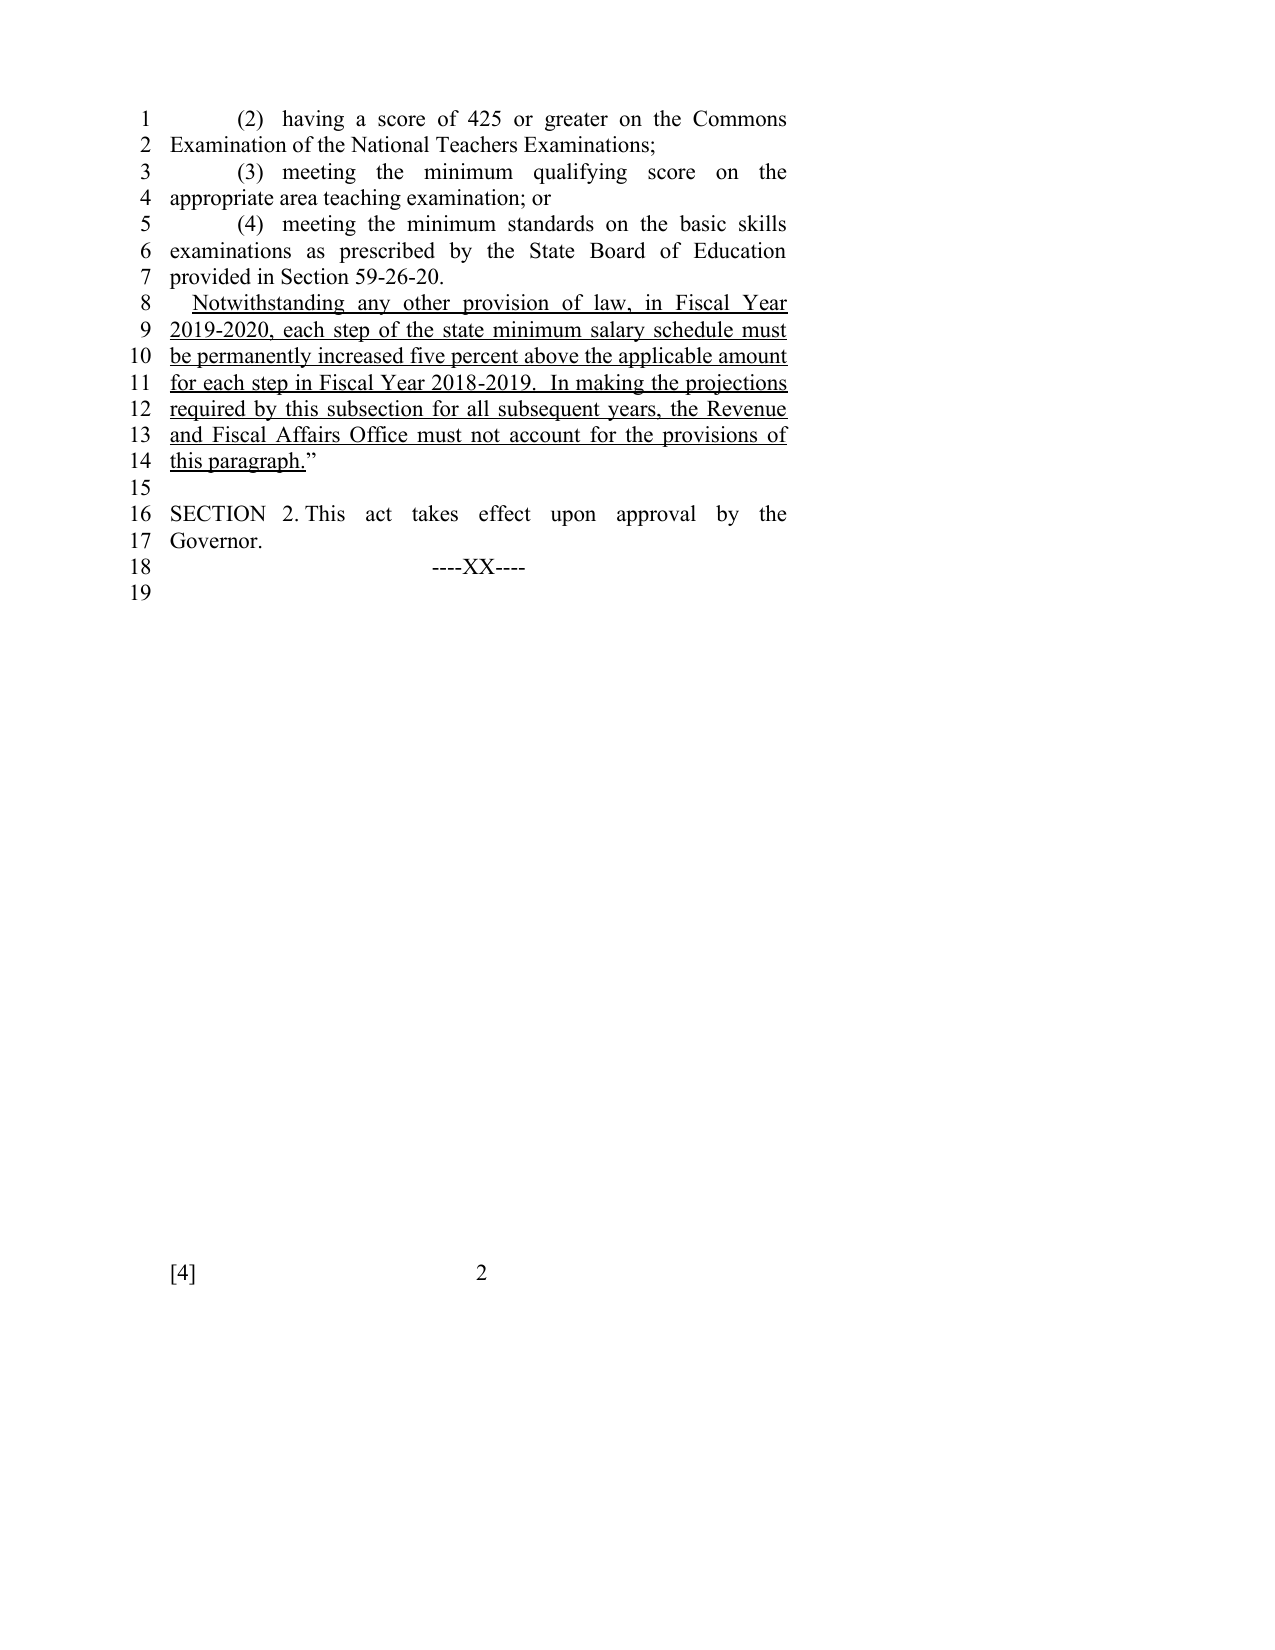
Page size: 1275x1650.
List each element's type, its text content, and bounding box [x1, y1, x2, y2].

text ----XX---- [169, 553, 787, 579]
text (4) meeting the minimum standards on the basic skills examinations as prescribed by the State Board of Education provided in Section 59-26-20. [169, 210, 787, 289]
text SECTION 2. This act takes effect upon approval by the Governor. [169, 500, 787, 553]
text (2) having a score of 425 or greater on the Commons Examination of the National Teachers Examinations; [169, 105, 787, 158]
text Notwithstanding any other provision of law, in Fiscal Year 2019-2020, each step of the state minimum salary schedule must be permanently increased five percent above the applicable amount for each step in Fiscal Year 2018-2019. In making the projections required by this subsection for all subsequent years, the Revenue and Fiscal Affairs Office must not account for the provisions of this paragraph.” [169, 289, 787, 339]
text (3) meeting the minimum qualifying score on the appropriate area teaching examination; or [169, 158, 787, 210]
